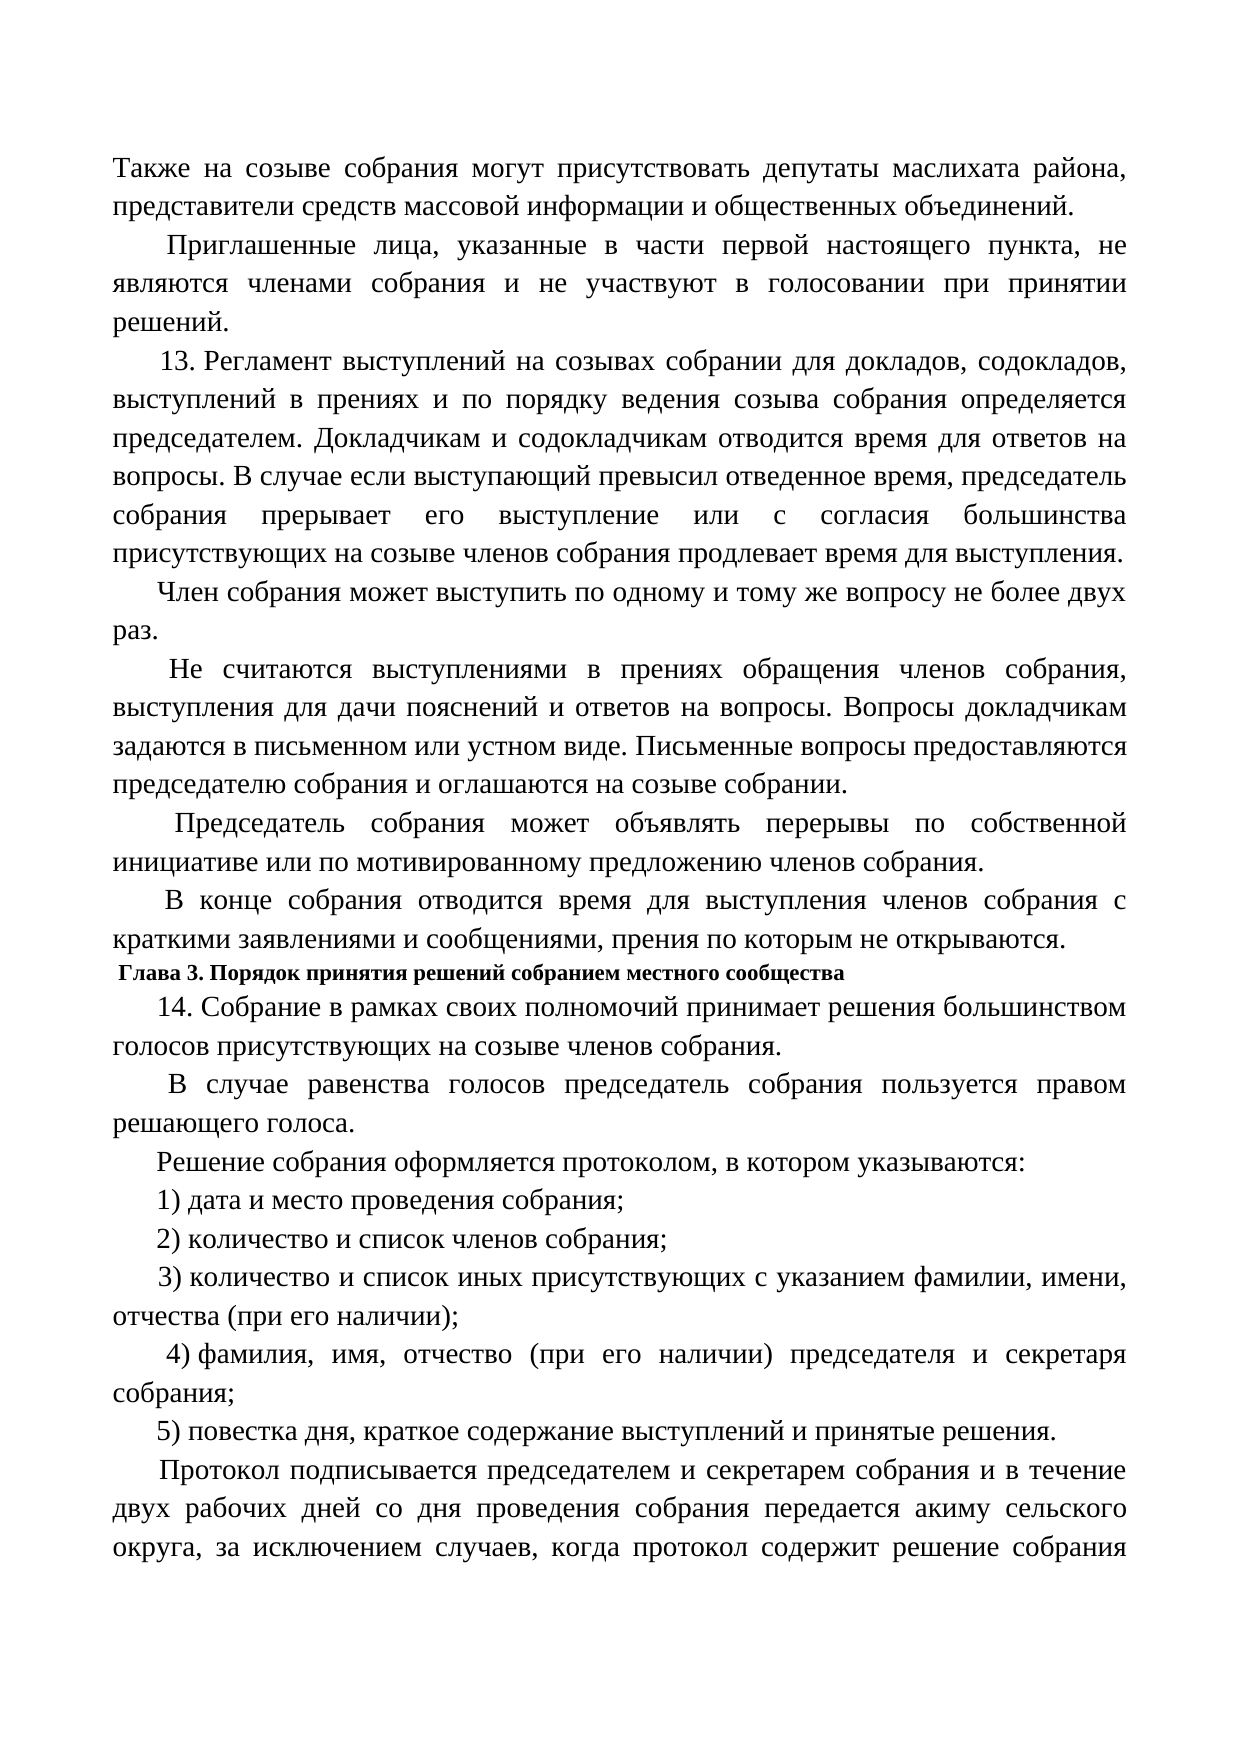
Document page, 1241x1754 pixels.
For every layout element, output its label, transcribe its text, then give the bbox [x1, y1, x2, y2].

text 1) дата и место проведения собрания; [112, 1182, 1128, 1216]
text 4) фамилия, имя, отчество (при его наличии) председателя и секретаря собрания; [112, 1336, 1128, 1408]
text Приглашенные лица, указанные в части первой настоящего пункта, не являются членами собрания и не участвуют в голосовании при принятии решений. [112, 227, 1128, 338]
text 13. Регламент выступлений на созывах собрании для докладов, содокладов, выступлений в прениях и по порядку ведения созыва собрания определяется председателем. Докладчикам и содокладчикам отводится время для ответов на вопросы. В случае если выступающий превысил отведенное время, председатель собрания прерывает его выступление или с согласия большинства присутствующих на созыве членов собрания продлевает время для выступления. [112, 343, 1128, 569]
text 2) количество и список членов собрания; [112, 1221, 1128, 1254]
text В случае равенства голосов председатель собрания пользуется правом решающего голоса. [112, 1067, 1128, 1139]
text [112, 150, 1128, 222]
text 5) повестка дня, краткое содержание выступлений и принятые решения. [112, 1413, 1128, 1447]
text Председатель собрания может объявлять перерывы по собственной инициативе или по мотивированному предложению членов собрания. [112, 805, 1128, 877]
text Решение собрания оформляется протоколом, в котором указываются: [112, 1144, 1128, 1177]
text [112, 1452, 1128, 1563]
text 14. Собрание в рамках своих полномочий принимает решения большинством голосов присутствующих на созыве членов собрания. [112, 989, 1128, 1062]
text В конце собрания отводится время для выступления членов собрания с краткими заявлениями и сообщениями, прения по которым не открываются. [112, 882, 1128, 954]
text Член собрания может выступить по одному и тому же вопросу не более двух раз. [112, 574, 1128, 646]
text 3) количество и список иных присутствующих с указанием фамилии, имени, отчества (при его наличии); [112, 1259, 1128, 1331]
text Не считаются выступлениями в прениях обращения членов собрания, выступления для дачи пояснений и ответов на вопросы. Вопросы докладчикам задаются в письменном или устном виде. Письменные вопросы предоставляются председателю собрания и оглашаются на созыве собрании. [112, 651, 1128, 800]
text Глава 3. Порядок принятия решений собранием местного сообщества [112, 959, 1128, 986]
